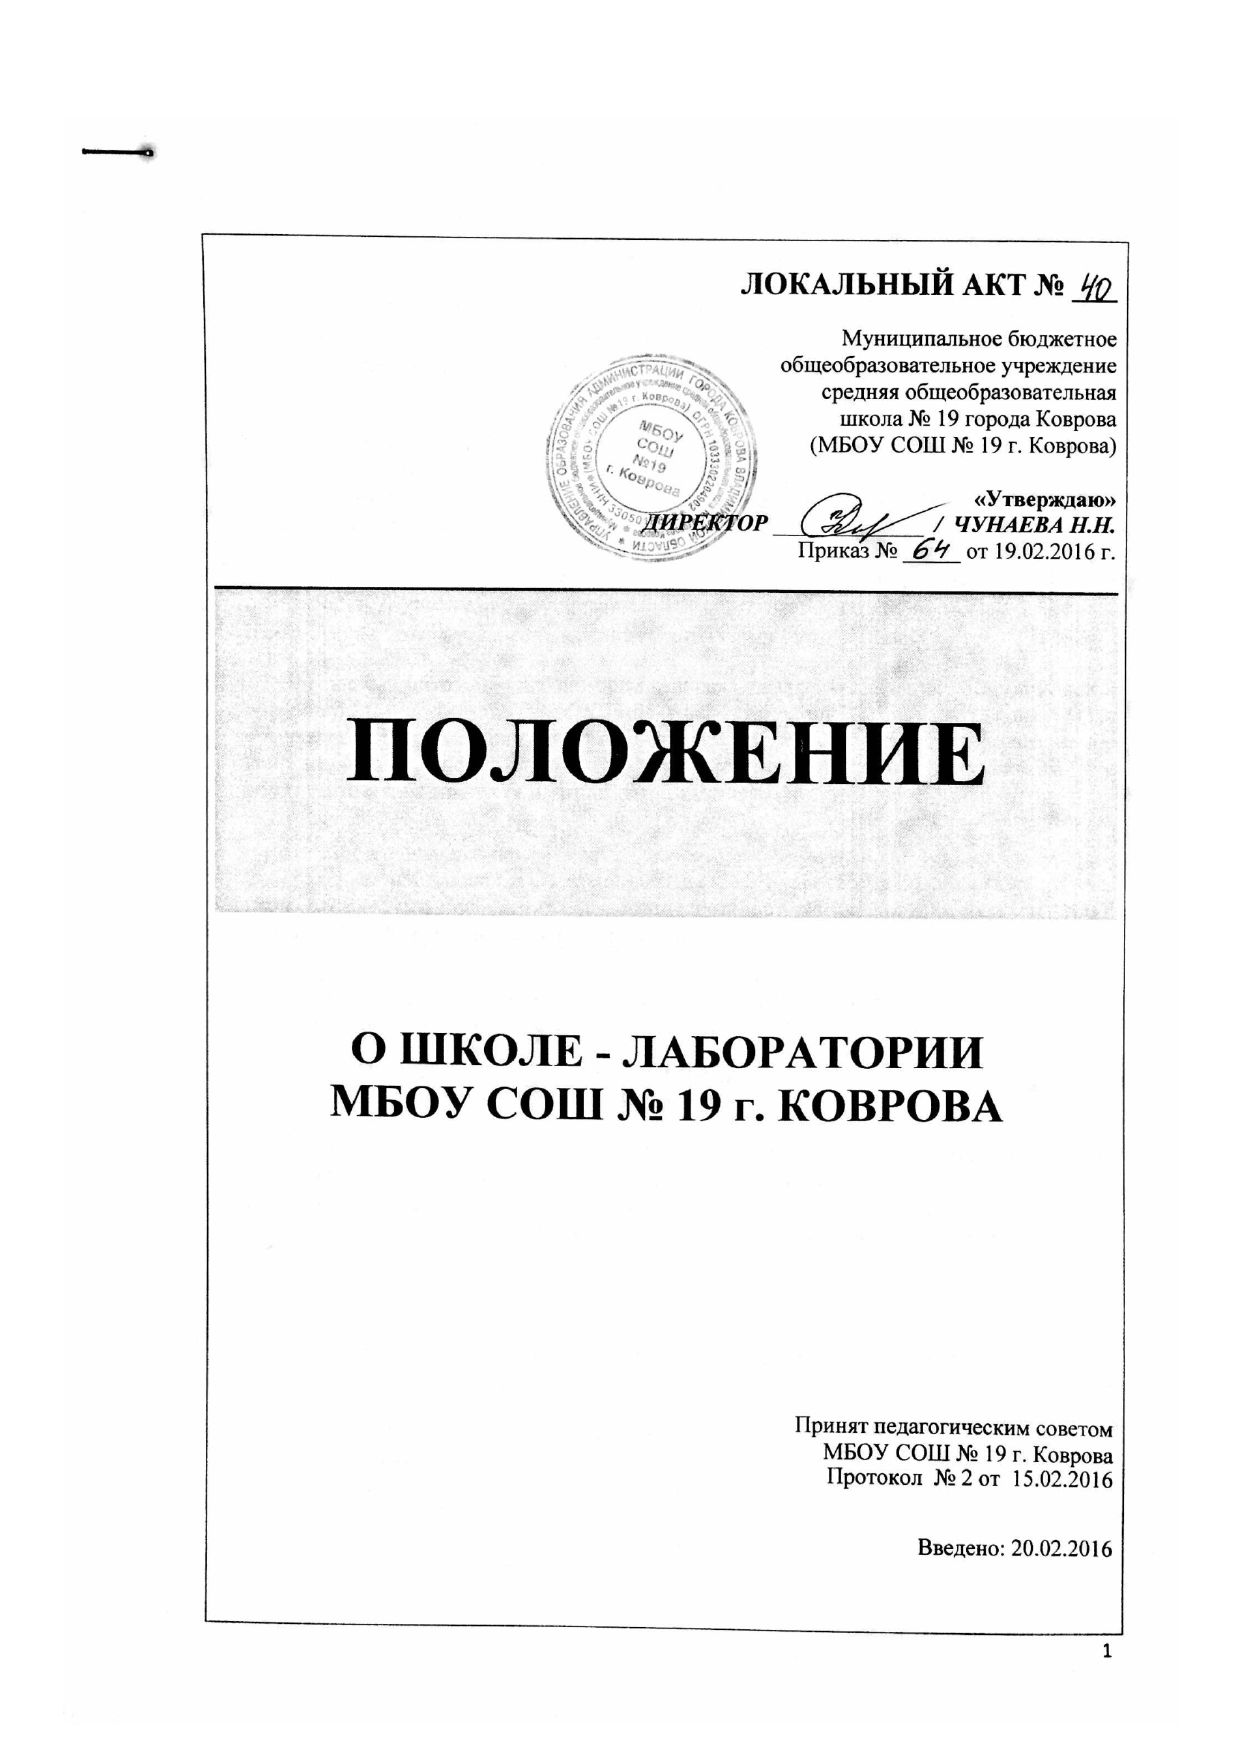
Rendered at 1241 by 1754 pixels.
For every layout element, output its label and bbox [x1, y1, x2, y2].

picture [63, 118, 1182, 1725]
